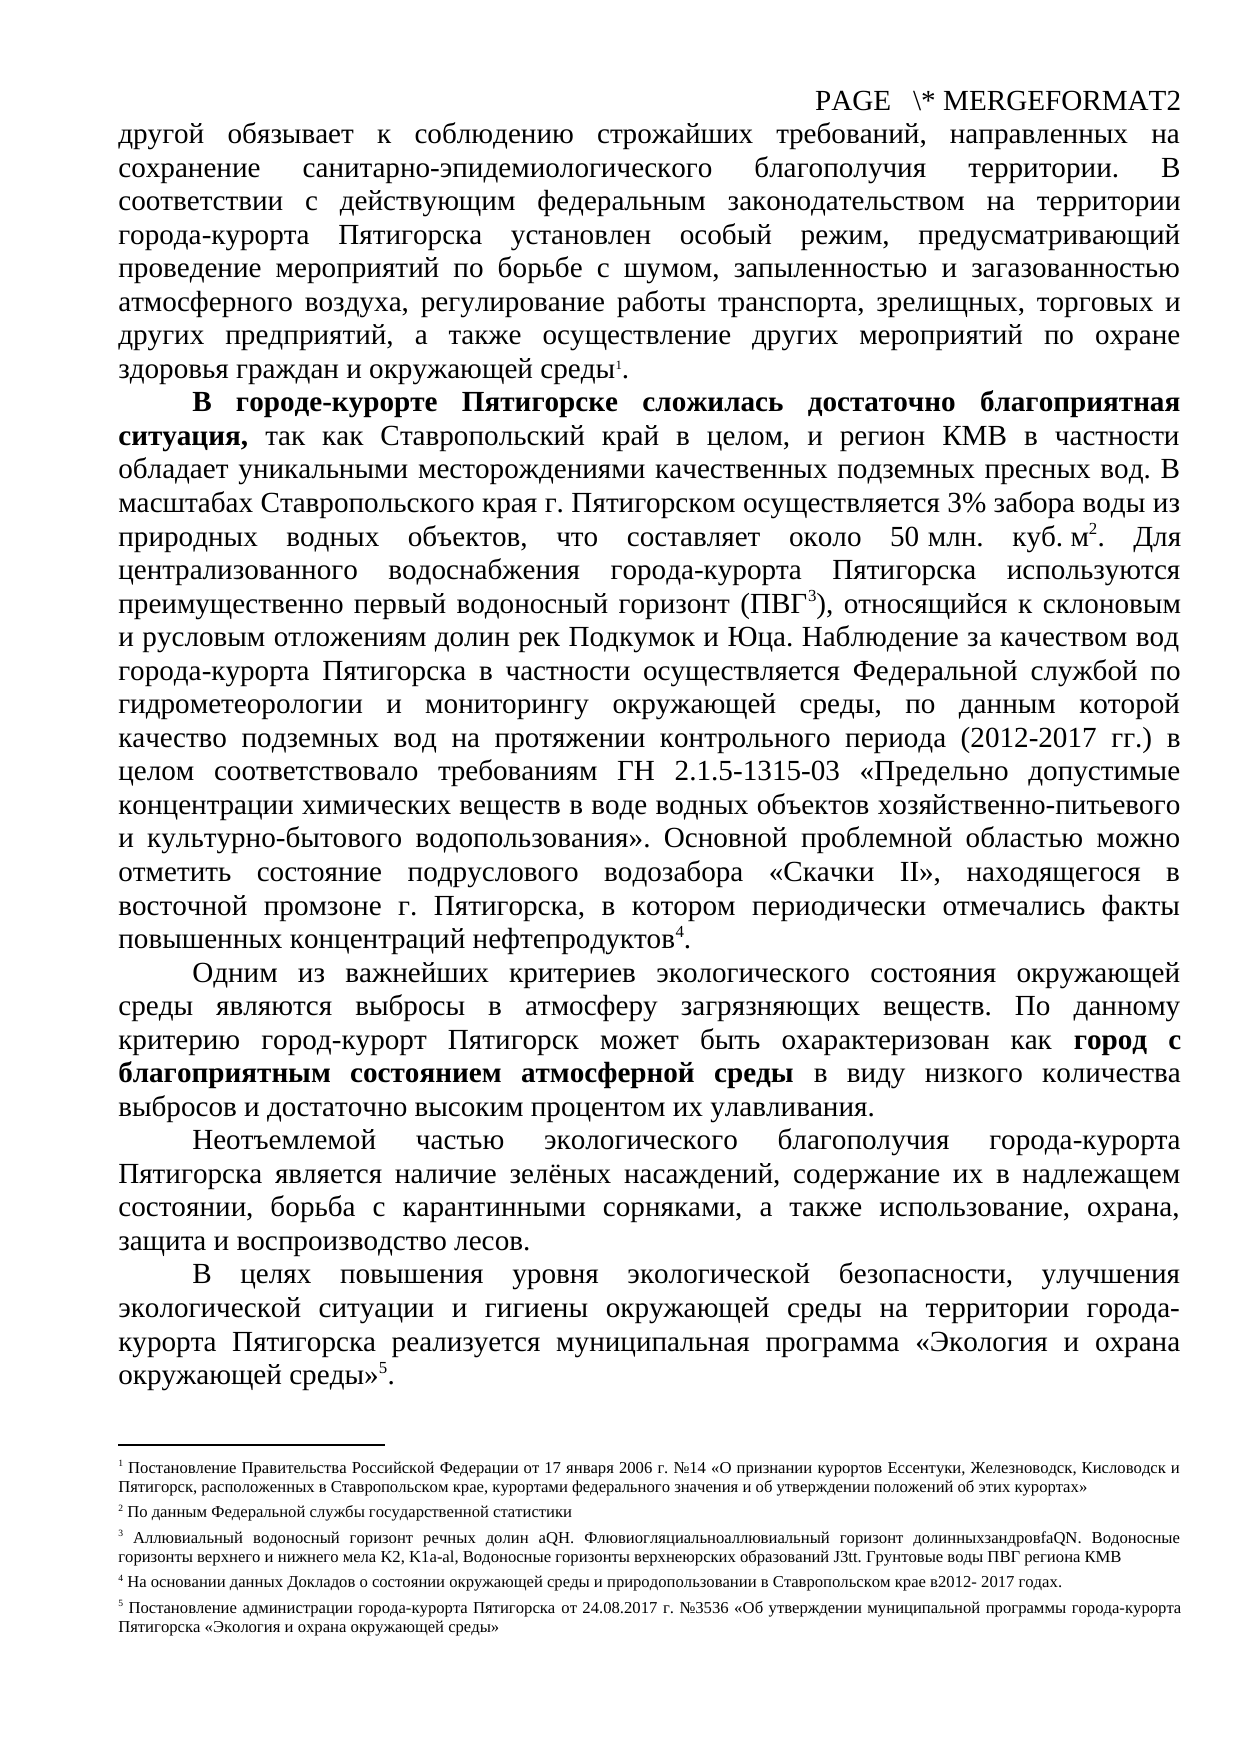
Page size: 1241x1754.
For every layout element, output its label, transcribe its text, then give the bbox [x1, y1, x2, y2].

text В целях повышения уровня экологической безопасности, улучшения экологической ситуации и гигиены окружающей среды на территории города-курорта Пятигорска реализуется муниципальная программа «Экология и охрана окружающей среды». [118, 1257, 1181, 1391]
text Неотъемлемой частью экологического благополучия города-курорта Пятигорска является наличие зелёных насаждений, содержание их в надлежащем состоянии, борьба с карантинными сорняками, а также использование, охрана, защита и воспроизводство лесов. [118, 1122, 1181, 1257]
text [118, 116, 1181, 384]
text Одним из важнейших критериев экологического состояния окружающей среды являются выбросы в атмосферу загрязняющих веществ. По данному критерию город-курорт Пятигорск может быть охарактеризован как город с благоприятным состоянием атмосферной среды в виду низкого количества выбросов и достаточно высоким процентом их улавливания. [118, 955, 1181, 1122]
text В городе-курорте Пятигорске сложилась достаточно благоприятная ситуация, так как Ставропольский край в целом, и регион КМВ в частности обладает уникальными месторождениями качественных подземных пресных вод. В масштабах Ставропольского края г. Пятигорском осуществляется 3% забора воды из природных водных объектов, что составляет около 50 млн. куб. м. Для централизованного водоснабжения города-курорта Пятигорска используются преимущественно первый водоносный горизонт (ПВГ), относящийся к склоновым и русловым отложениям долин рек Подкумок и Юца. Наблюдение за качеством вод города-курорта Пятигорска в частности осуществляется Федеральной службой по гидрометеорологии и мониторингу окружающей среды, по данным которой качество подземных вод на протяжении контрольного периода (2012-2017 гг.) в целом соответствовало требованиям ГН 2.1.5-1315-03 «Предельно допустимые концентрации химических веществ в воде водных объектов хозяйственно-питьевого и культурно-бытового водопользования». Основной проблемной областью можно отметить состояние подруслового водозабора «Скачки II», находящегося в восточной промзоне г. Пятигорска, в котором периодически отмечались факты повышенных концентраций нефтепродуктов. [118, 384, 1181, 955]
